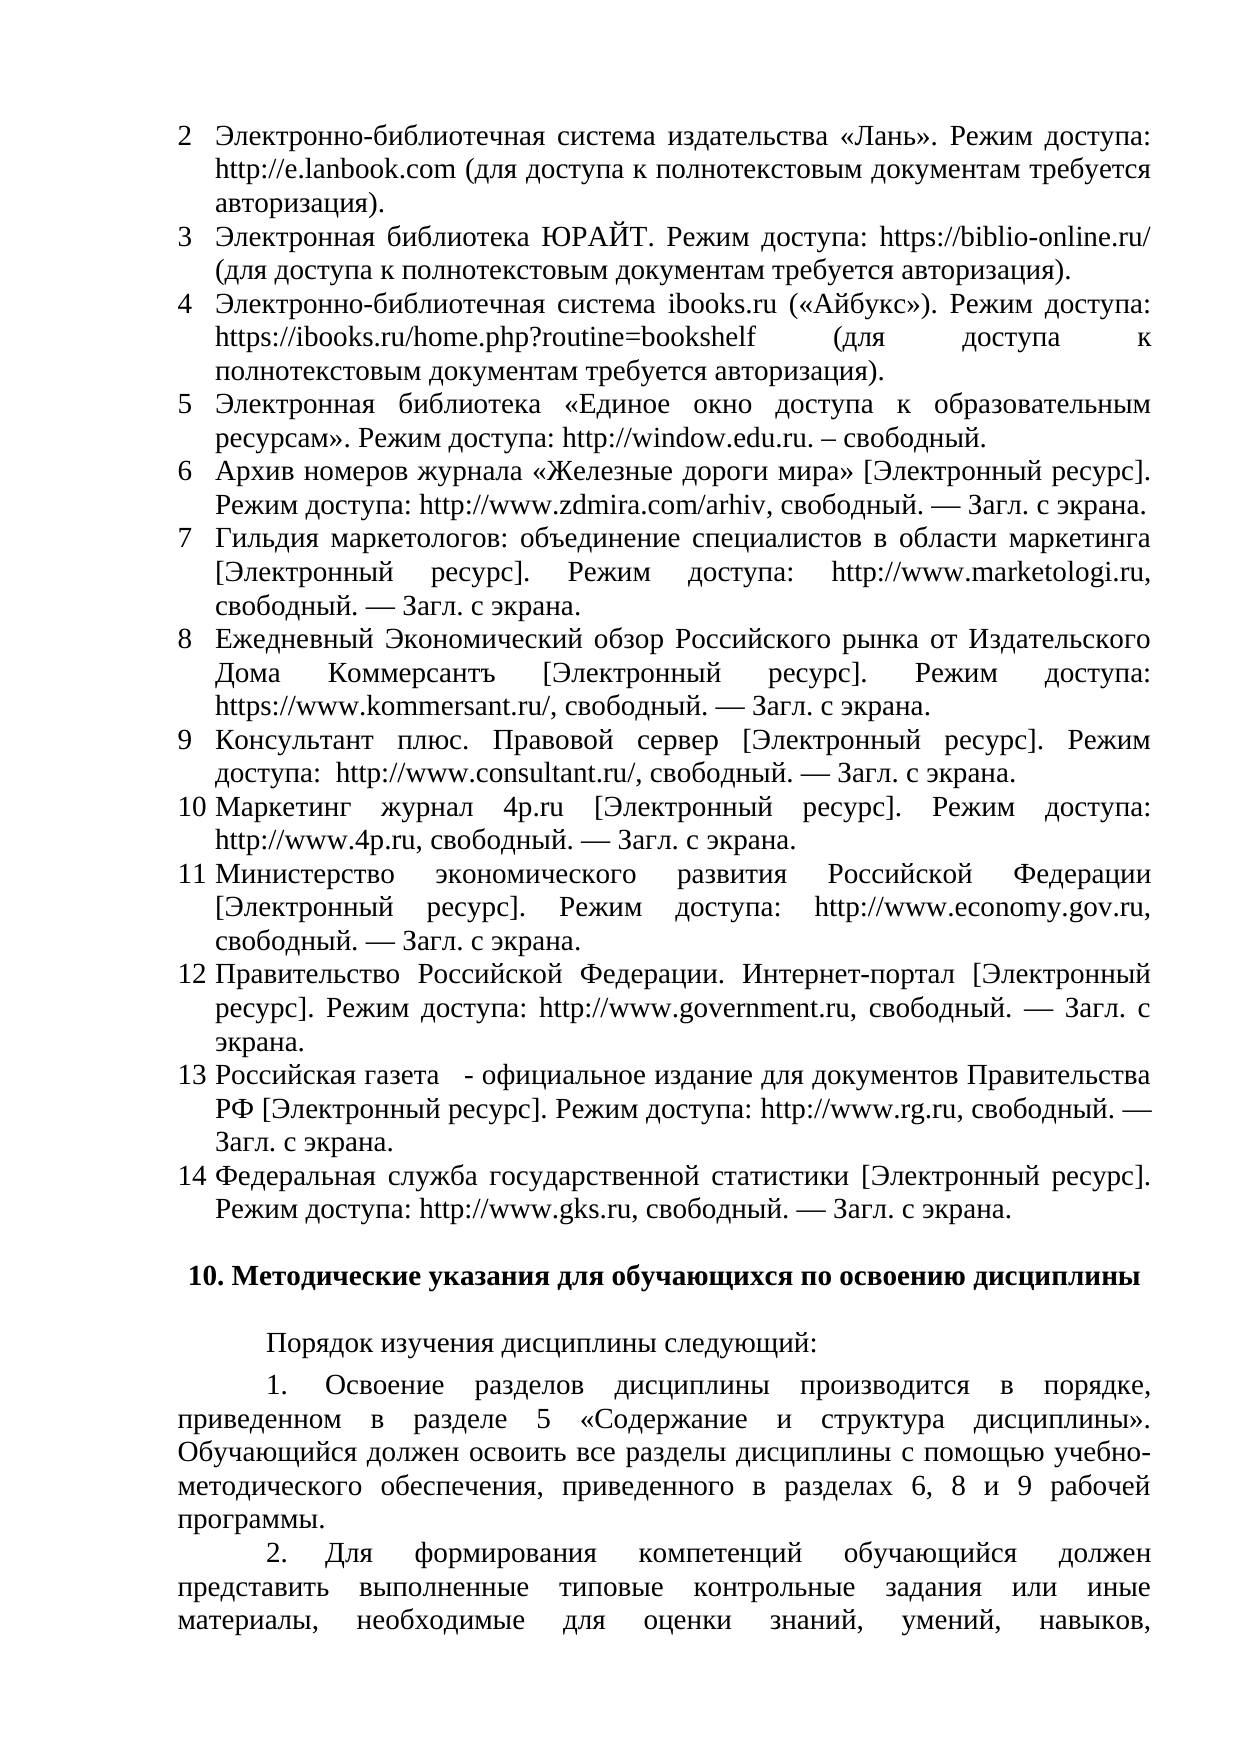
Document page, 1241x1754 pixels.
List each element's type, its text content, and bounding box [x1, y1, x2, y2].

text 10. Методические указания для обучающихся по освоению дисциплины [177, 1258, 1152, 1292]
list Гильдия маркетологов: объединение специалистов в области маркетинга [Электронный ресурс]. Режим доступа: http://www.marketologi.ru, свободный. — Загл. с экрана. [177, 521, 1152, 621]
list Маркетинг журнал 4p.ru [Электронный ресурс]. Режим доступа: http://www.4p.ru, свободный. — Загл. с экрана. [177, 789, 1152, 856]
list Правительство Российской Федерации. Интернет-портал [Электронный ресурс]. Режим доступа: http://www.government.ru, свободный. — Загл. с экрана. [177, 957, 1152, 1057]
list Архив номеров журнала «Железные дороги мира» [Электронный ресурс]. Режим доступа: http://www.zdmira.com/arhiv, свободный. — Загл. с экрана. [177, 453, 1152, 521]
list Российская газета - официальное издание для документов Правительства РФ [Электронный ресурс]. Режим доступа: http://www.rg.ru, свободный. — Загл. с экрана. [177, 1057, 1152, 1158]
text Порядок изучения дисциплины следующий: [177, 1326, 1152, 1359]
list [177, 1535, 1152, 1636]
list Министерство экономического развития Российской Федерации [Электронный ресурс]. Режим доступа: http://www.economy.gov.ru, свободный. — Загл. с экрана. [177, 856, 1152, 957]
list Электронная библиотека ЮРАЙТ. Режим доступа: https://biblio-online.ru/ (для доступа к полнотекстовым документам требуется авторизация). [177, 219, 1152, 286]
list Ежедневный Экономический обзор Российского рынка от Издательского Дома Коммерсантъ [Электронный ресурс]. Режим доступа: https://www.kommersant.ru/, свободный. — Загл. с экрана. [177, 621, 1152, 722]
list Федеральная служба государственной статистики [Электронный ресурс]. Режим доступа: http://www.gks.ru, свободный. — Загл. с экрана. [177, 1158, 1152, 1225]
list Электронная библиотека «Единое окно доступа к образовательным ресурсам». Режим доступа: http://window.edu.ru. – свободный. [177, 386, 1152, 453]
list Консультант плюс. Правовой сервер [Электронный ресурс]. Режим доступа: http://www.consultant.ru/, свободный. — Загл. с экрана. [177, 722, 1152, 789]
list Электронно-библиотечная система ibooks.ru («Айбукс»). Режим доступа: https://ibooks.ru/home.php?routine=bookshelf (для доступа к полнотекстовым документам требуется авторизация). [177, 286, 1152, 386]
list Освоение разделов дисциплины производится в порядке, приведенном в разделе 5 «Содержание и структура дисциплины». Обучающийся должен освоить все разделы дисциплины с помощью учебно-методического обеспечения, приведенного в разделах 6, 8 и 9 рабочей программы. [177, 1367, 1152, 1535]
list Электронно-библиотечная система издательства «Лань». Режим доступа: http://e.lanbook.com (для доступа к полнотекстовым документам требуется авторизация). [177, 118, 1152, 219]
